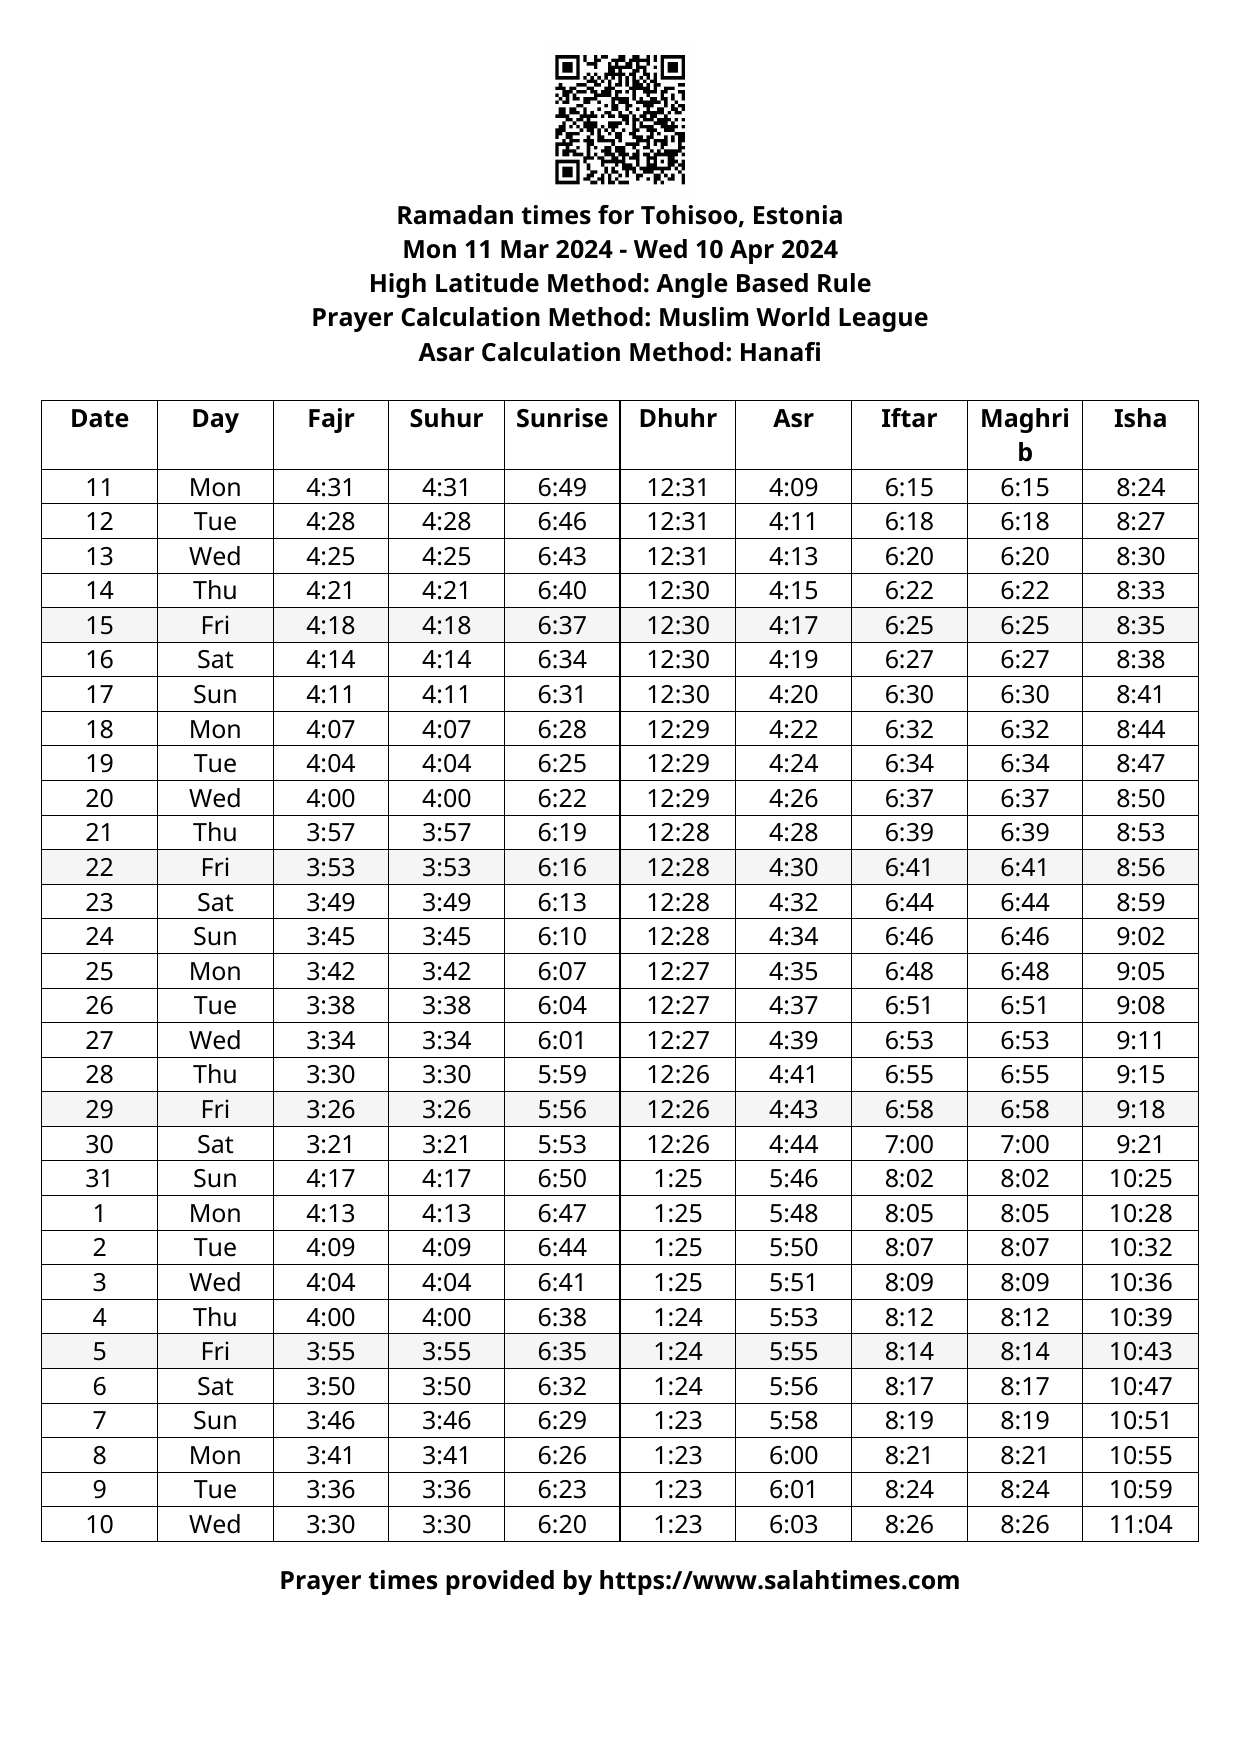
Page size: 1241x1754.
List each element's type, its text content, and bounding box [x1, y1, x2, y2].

table_cell 12:26 [621, 1127, 735, 1160]
table_cell 6:51 [852, 989, 967, 1022]
table_cell 11 [42, 470, 157, 503]
table_cell 6:07 [505, 954, 619, 987]
table_cell 7:00 [852, 1127, 967, 1160]
table_cell Sun [158, 677, 273, 711]
table_cell 3:36 [274, 1473, 388, 1506]
table_cell 10:51 [1083, 1404, 1198, 1437]
table_cell 6:28 [505, 712, 619, 745]
table_cell 12:30 [621, 643, 735, 676]
table_cell 4:20 [736, 677, 851, 711]
table_cell 4:31 [389, 470, 504, 503]
table_cell 3:46 [389, 1404, 504, 1437]
table_cell 4:11 [389, 677, 504, 711]
table_cell 12 [42, 504, 157, 538]
table_cell 8:38 [1083, 643, 1198, 676]
table_cell 27 [42, 1023, 157, 1057]
table_header Date [42, 401, 157, 469]
table_cell 12:28 [621, 850, 735, 884]
table_cell 6:53 [968, 1023, 1082, 1057]
table_cell 6:27 [968, 643, 1082, 676]
table_cell 6:03 [736, 1507, 851, 1541]
table_cell 8:17 [968, 1369, 1082, 1402]
table_cell 5:59 [505, 1058, 619, 1091]
table_cell 3:45 [274, 919, 388, 953]
table_cell 1:23 [621, 1438, 735, 1472]
table_cell 3:26 [389, 1092, 504, 1126]
table_cell 5 [42, 1334, 157, 1368]
picture [542, 41, 699, 198]
table_cell 10:28 [1083, 1196, 1198, 1229]
table_cell 1:24 [621, 1334, 735, 1368]
table_cell 6:30 [968, 677, 1082, 711]
table_cell 3:34 [274, 1023, 388, 1057]
table_cell 6:00 [736, 1438, 851, 1472]
table_cell Sun [158, 1404, 273, 1437]
table_cell 19 [42, 746, 157, 780]
table_cell 6:40 [505, 574, 619, 607]
table_cell 6:44 [968, 885, 1082, 918]
table_cell 4:09 [389, 1231, 504, 1264]
table_cell 4:19 [736, 643, 851, 676]
table_cell 3:45 [389, 919, 504, 953]
table_cell 6:37 [968, 781, 1082, 814]
table_cell 3:36 [389, 1473, 504, 1506]
table_cell 4:04 [274, 1265, 388, 1299]
table_cell 4:18 [389, 608, 504, 642]
table_cell 6:22 [852, 574, 967, 607]
table_cell Fri [158, 608, 273, 642]
table_cell 6:32 [968, 712, 1082, 745]
table_cell 24 [42, 919, 157, 953]
table_cell 8:02 [852, 1161, 967, 1195]
table_cell Wed [158, 1265, 273, 1299]
table_cell 6:23 [505, 1473, 619, 1506]
table_cell 6:58 [852, 1092, 967, 1126]
table_cell 12:28 [621, 919, 735, 953]
table_cell 6:15 [968, 470, 1082, 503]
table_cell 8:12 [968, 1300, 1082, 1333]
table_cell 3:41 [389, 1438, 504, 1472]
text Ramadan times for Tohisoo, Estonia [42, 198, 1198, 232]
table_cell 9 [42, 1473, 157, 1506]
table_cell 4 [42, 1300, 157, 1333]
table_cell 4:35 [736, 954, 851, 987]
table_cell 6:46 [968, 919, 1082, 953]
table_cell 8:47 [1083, 746, 1198, 780]
table_cell 6:16 [505, 850, 619, 884]
table_cell 6:38 [505, 1300, 619, 1333]
table_cell 20 [42, 781, 157, 814]
table_cell 6:25 [505, 746, 619, 780]
table_cell 3:26 [274, 1092, 388, 1126]
table_cell 5:51 [736, 1265, 851, 1299]
table_cell 3:57 [274, 816, 388, 849]
table_cell 5:46 [736, 1161, 851, 1195]
table_cell Tue [158, 746, 273, 780]
table_cell 3:55 [389, 1334, 504, 1368]
table_cell 8:35 [1083, 608, 1198, 642]
table_cell 8:07 [852, 1231, 967, 1264]
table_cell 3:34 [389, 1023, 504, 1057]
table_header Fajr [274, 401, 388, 469]
table_cell 5:58 [736, 1404, 851, 1437]
table_cell 4:31 [274, 470, 388, 503]
table_cell 6:46 [505, 504, 619, 538]
table_cell 8:05 [968, 1196, 1082, 1229]
table_cell 4:17 [274, 1161, 388, 1195]
table_cell 12:26 [621, 1092, 735, 1126]
table_cell 12:31 [621, 470, 735, 503]
table_cell 8:56 [1083, 850, 1198, 884]
table_cell 4:32 [736, 885, 851, 918]
table_cell 6:26 [505, 1438, 619, 1472]
table_header Isha [1083, 401, 1198, 469]
table_cell Sat [158, 643, 273, 676]
table_cell 14 [42, 574, 157, 607]
text Prayer times provided by https://www.salahtimes.com [42, 1563, 1198, 1597]
table_cell 8:21 [852, 1438, 967, 1472]
table_cell 8:19 [852, 1404, 967, 1437]
table_cell 16 [42, 643, 157, 676]
table_cell 12:30 [621, 574, 735, 607]
table_cell 4:43 [736, 1092, 851, 1126]
table_cell 6:20 [852, 539, 967, 572]
table_cell 1 [42, 1196, 157, 1229]
table_cell 4:04 [274, 746, 388, 780]
table_cell 8:27 [1083, 504, 1198, 538]
table_cell 6:20 [505, 1507, 619, 1541]
table_cell 8:41 [1083, 677, 1198, 711]
table_cell 8:33 [1083, 574, 1198, 607]
table_cell 6:25 [968, 608, 1082, 642]
table_cell 6 [42, 1369, 157, 1402]
table_cell 4:28 [736, 816, 851, 849]
table_cell 1:25 [621, 1196, 735, 1229]
table_cell 1:25 [621, 1231, 735, 1264]
table_cell 4:15 [736, 574, 851, 607]
table_cell 12:30 [621, 677, 735, 711]
table_cell 6:41 [852, 850, 967, 884]
table_cell 4:00 [389, 781, 504, 814]
table_cell 6:35 [505, 1334, 619, 1368]
table_cell 8:53 [1083, 816, 1198, 849]
table_cell 3:55 [274, 1334, 388, 1368]
table_cell 3:30 [274, 1507, 388, 1541]
table_header Dhuhr [621, 401, 735, 469]
table_cell 5:48 [736, 1196, 851, 1229]
table_cell 6:41 [968, 850, 1082, 884]
table_cell Sat [158, 1127, 273, 1160]
table_cell 6:10 [505, 919, 619, 953]
table_cell 6:41 [505, 1265, 619, 1299]
table_cell 15 [42, 608, 157, 642]
table_cell 6:58 [968, 1092, 1082, 1126]
table_cell 4:13 [274, 1196, 388, 1229]
table_cell 6:32 [852, 712, 967, 745]
table_cell Thu [158, 816, 273, 849]
table_cell 3:38 [274, 989, 388, 1022]
table_cell 4:37 [736, 989, 851, 1022]
table_cell 22 [42, 850, 157, 884]
table_cell 7:00 [968, 1127, 1082, 1160]
table_cell 6:34 [852, 746, 967, 780]
table_cell 4:30 [736, 850, 851, 884]
table_cell 8:14 [968, 1334, 1082, 1368]
table_cell 8:21 [968, 1438, 1082, 1472]
table_cell 6:01 [505, 1023, 619, 1057]
table_cell 12:31 [621, 504, 735, 538]
table_cell Mon [158, 1196, 273, 1229]
table_cell 8:12 [852, 1300, 967, 1333]
table_cell 26 [42, 989, 157, 1022]
table_cell 8:05 [852, 1196, 967, 1229]
table_cell 4:13 [389, 1196, 504, 1229]
table_cell Fri [158, 850, 273, 884]
table_cell 5:56 [736, 1369, 851, 1402]
table_cell 10:47 [1083, 1369, 1198, 1402]
table_cell 1:25 [621, 1161, 735, 1195]
table_cell Tue [158, 989, 273, 1022]
table_cell 6:50 [505, 1161, 619, 1195]
table_cell 1:23 [621, 1507, 735, 1541]
text Mon 11 Mar 2024 - Wed 10 Apr 2024 [42, 232, 1198, 266]
table_cell 4:39 [736, 1023, 851, 1057]
table_cell 8:44 [1083, 712, 1198, 745]
table_cell 4:09 [736, 470, 851, 503]
table_cell 4:18 [274, 608, 388, 642]
table_cell Fri [158, 1092, 273, 1126]
table_cell 3:50 [389, 1369, 504, 1402]
table_header Suhur [389, 401, 504, 469]
table_cell 6:44 [505, 1231, 619, 1264]
table_cell 4:11 [736, 504, 851, 538]
table_cell 6:49 [505, 470, 619, 503]
table_cell 5:53 [505, 1127, 619, 1160]
table_cell Tue [158, 1231, 273, 1264]
table_cell 28 [42, 1058, 157, 1091]
table_cell 8:24 [1083, 470, 1198, 503]
table_cell Fri [158, 1334, 273, 1368]
table_cell 9:11 [1083, 1023, 1198, 1057]
table_cell Wed [158, 781, 273, 814]
table_cell 10 [42, 1507, 157, 1541]
table_cell 12:27 [621, 1023, 735, 1057]
table_cell 8:24 [852, 1473, 967, 1506]
table_cell 4:21 [389, 574, 504, 607]
table_cell 4:24 [736, 746, 851, 780]
table_cell 3:46 [274, 1404, 388, 1437]
table_cell 3:21 [274, 1127, 388, 1160]
table_cell 5:56 [505, 1092, 619, 1126]
table_cell 12:28 [621, 816, 735, 849]
table_cell 6:53 [852, 1023, 967, 1057]
table_cell 10:43 [1083, 1334, 1198, 1368]
table_cell 12:26 [621, 1058, 735, 1091]
table_cell 6:34 [968, 746, 1082, 780]
table_cell 31 [42, 1161, 157, 1195]
table_cell 10:25 [1083, 1161, 1198, 1195]
table_cell 4:28 [274, 504, 388, 538]
table_cell 4:26 [736, 781, 851, 814]
table_cell Thu [158, 1058, 273, 1091]
table_cell 6:43 [505, 539, 619, 572]
table_cell 4:04 [389, 1265, 504, 1299]
table_cell 3:53 [274, 850, 388, 884]
table_cell 8:24 [968, 1473, 1082, 1506]
table_cell 3:38 [389, 989, 504, 1022]
table_cell 8:19 [968, 1404, 1082, 1437]
table_cell 8:09 [968, 1265, 1082, 1299]
table_header Asr [736, 401, 851, 469]
table_cell 8:09 [852, 1265, 967, 1299]
table_cell Wed [158, 539, 273, 572]
table_cell 9:18 [1083, 1092, 1198, 1126]
table_cell 4:00 [389, 1300, 504, 1333]
table_cell 1:23 [621, 1404, 735, 1437]
table_cell 29 [42, 1092, 157, 1126]
table_cell 6:22 [968, 574, 1082, 607]
table_cell 9:15 [1083, 1058, 1198, 1091]
table_cell Sun [158, 919, 273, 953]
table_cell 4:44 [736, 1127, 851, 1160]
table_cell 10:36 [1083, 1265, 1198, 1299]
table_cell 4:21 [274, 574, 388, 607]
table_cell 12:29 [621, 712, 735, 745]
table_cell 6:18 [852, 504, 967, 538]
table_cell 6:18 [968, 504, 1082, 538]
table_cell 6:01 [736, 1473, 851, 1506]
table_cell 3:30 [274, 1058, 388, 1091]
table_cell 8:14 [852, 1334, 967, 1368]
table_cell 3:49 [389, 885, 504, 918]
table_cell 30 [42, 1127, 157, 1160]
table_cell Sat [158, 1369, 273, 1402]
table_cell Tue [158, 1473, 273, 1506]
table_cell Wed [158, 1023, 273, 1057]
table_cell 6:29 [505, 1404, 619, 1437]
table_cell 8:26 [852, 1507, 967, 1541]
table_cell 6:31 [505, 677, 619, 711]
table_cell 4:17 [736, 608, 851, 642]
table_cell 2 [42, 1231, 157, 1264]
table_cell 12:29 [621, 746, 735, 780]
table_cell 4:41 [736, 1058, 851, 1091]
table_cell 4:00 [274, 1300, 388, 1333]
table_cell 6:25 [852, 608, 967, 642]
table_cell 4:25 [389, 539, 504, 572]
table_cell 1:24 [621, 1300, 735, 1333]
table_cell 10:39 [1083, 1300, 1198, 1333]
table_cell Sat [158, 885, 273, 918]
table_cell 6:39 [852, 816, 967, 849]
table_cell 4:04 [389, 746, 504, 780]
table_cell 12:27 [621, 989, 735, 1022]
table_cell 6:27 [852, 643, 967, 676]
table_cell 6:47 [505, 1196, 619, 1229]
table_cell 18 [42, 712, 157, 745]
table_cell Wed [158, 1507, 273, 1541]
table_cell 6:34 [505, 643, 619, 676]
table_cell 5:50 [736, 1231, 851, 1264]
table_cell 9:21 [1083, 1127, 1198, 1160]
table_cell 8 [42, 1438, 157, 1472]
table_cell Tue [158, 504, 273, 538]
table_cell 3:30 [389, 1507, 504, 1541]
table_cell 8:02 [968, 1161, 1082, 1195]
table_cell 3:41 [274, 1438, 388, 1472]
table_cell 12:27 [621, 954, 735, 987]
table_cell 6:44 [852, 885, 967, 918]
table_cell 4:34 [736, 919, 851, 953]
table_cell 3:42 [274, 954, 388, 987]
table_cell 4:09 [274, 1231, 388, 1264]
table_cell 4:13 [736, 539, 851, 572]
table_cell 4:14 [389, 643, 504, 676]
table_cell 3:53 [389, 850, 504, 884]
table_cell Mon [158, 470, 273, 503]
table_cell 4:22 [736, 712, 851, 745]
table_cell 9:02 [1083, 919, 1198, 953]
table_cell 17 [42, 677, 157, 711]
table_cell 9:05 [1083, 954, 1198, 987]
table_cell 4:07 [389, 712, 504, 745]
table_cell 8:59 [1083, 885, 1198, 918]
table_cell 6:20 [968, 539, 1082, 572]
table_cell 8:26 [968, 1507, 1082, 1541]
table_cell 6:37 [505, 608, 619, 642]
table_cell 23 [42, 885, 157, 918]
table_cell 8:07 [968, 1231, 1082, 1264]
table_cell 7 [42, 1404, 157, 1437]
table_cell 4:11 [274, 677, 388, 711]
table_cell 13 [42, 539, 157, 572]
table_cell 3:21 [389, 1127, 504, 1160]
table_cell 3 [42, 1265, 157, 1299]
table_cell 1:23 [621, 1473, 735, 1506]
table_cell Thu [158, 574, 273, 607]
table_cell 3:30 [389, 1058, 504, 1091]
table_cell 6:48 [968, 954, 1082, 987]
table_cell 6:13 [505, 885, 619, 918]
table_cell 4:00 [274, 781, 388, 814]
table_cell 11:04 [1083, 1507, 1198, 1541]
table_cell 8:50 [1083, 781, 1198, 814]
table_cell 3:50 [274, 1369, 388, 1402]
table_cell 6:55 [852, 1058, 967, 1091]
table_cell 10:59 [1083, 1473, 1198, 1506]
table_cell Sun [158, 1161, 273, 1195]
table_cell 12:28 [621, 885, 735, 918]
table_cell 10:32 [1083, 1231, 1198, 1264]
table_cell 25 [42, 954, 157, 987]
table_cell 3:57 [389, 816, 504, 849]
table_cell 6:19 [505, 816, 619, 849]
table_cell 5:55 [736, 1334, 851, 1368]
table_cell 12:30 [621, 608, 735, 642]
text Asar Calculation Method: Hanafi [42, 334, 1198, 368]
table_cell 6:32 [505, 1369, 619, 1402]
table_cell 5:53 [736, 1300, 851, 1333]
table_cell 6:15 [852, 470, 967, 503]
table_cell 12:31 [621, 539, 735, 572]
table_header Iftar [852, 401, 967, 469]
table_cell 6:30 [852, 677, 967, 711]
text Prayer Calculation Method: Muslim World League [42, 300, 1198, 334]
table_cell 21 [42, 816, 157, 849]
table_cell 6:51 [968, 989, 1082, 1022]
table_cell 1:24 [621, 1369, 735, 1402]
table_cell 3:49 [274, 885, 388, 918]
text High Latitude Method: Angle Based Rule [42, 266, 1198, 300]
table_cell 6:46 [852, 919, 967, 953]
table_cell 6:04 [505, 989, 619, 1022]
table_cell 9:08 [1083, 989, 1198, 1022]
table_cell 8:17 [852, 1369, 967, 1402]
table_cell 10:55 [1083, 1438, 1198, 1472]
table_cell 3:42 [389, 954, 504, 987]
table_cell 6:37 [852, 781, 967, 814]
table_cell Mon [158, 1438, 273, 1472]
table_cell Thu [158, 1300, 273, 1333]
table_cell Mon [158, 712, 273, 745]
table_cell 4:14 [274, 643, 388, 676]
table_cell 4:25 [274, 539, 388, 572]
table_cell 6:55 [968, 1058, 1082, 1091]
table_cell 12:29 [621, 781, 735, 814]
table_header Maghrib [968, 401, 1082, 469]
table_cell 4:07 [274, 712, 388, 745]
table_cell 1:25 [621, 1265, 735, 1299]
table_header Day [158, 401, 273, 469]
table_cell 4:28 [389, 504, 504, 538]
table_cell Mon [158, 954, 273, 987]
table_cell 6:48 [852, 954, 967, 987]
table_header Sunrise [505, 401, 619, 469]
table_cell 6:39 [968, 816, 1082, 849]
table_cell 4:17 [389, 1161, 504, 1195]
table_cell 8:30 [1083, 539, 1198, 572]
table_cell 6:22 [505, 781, 619, 814]
